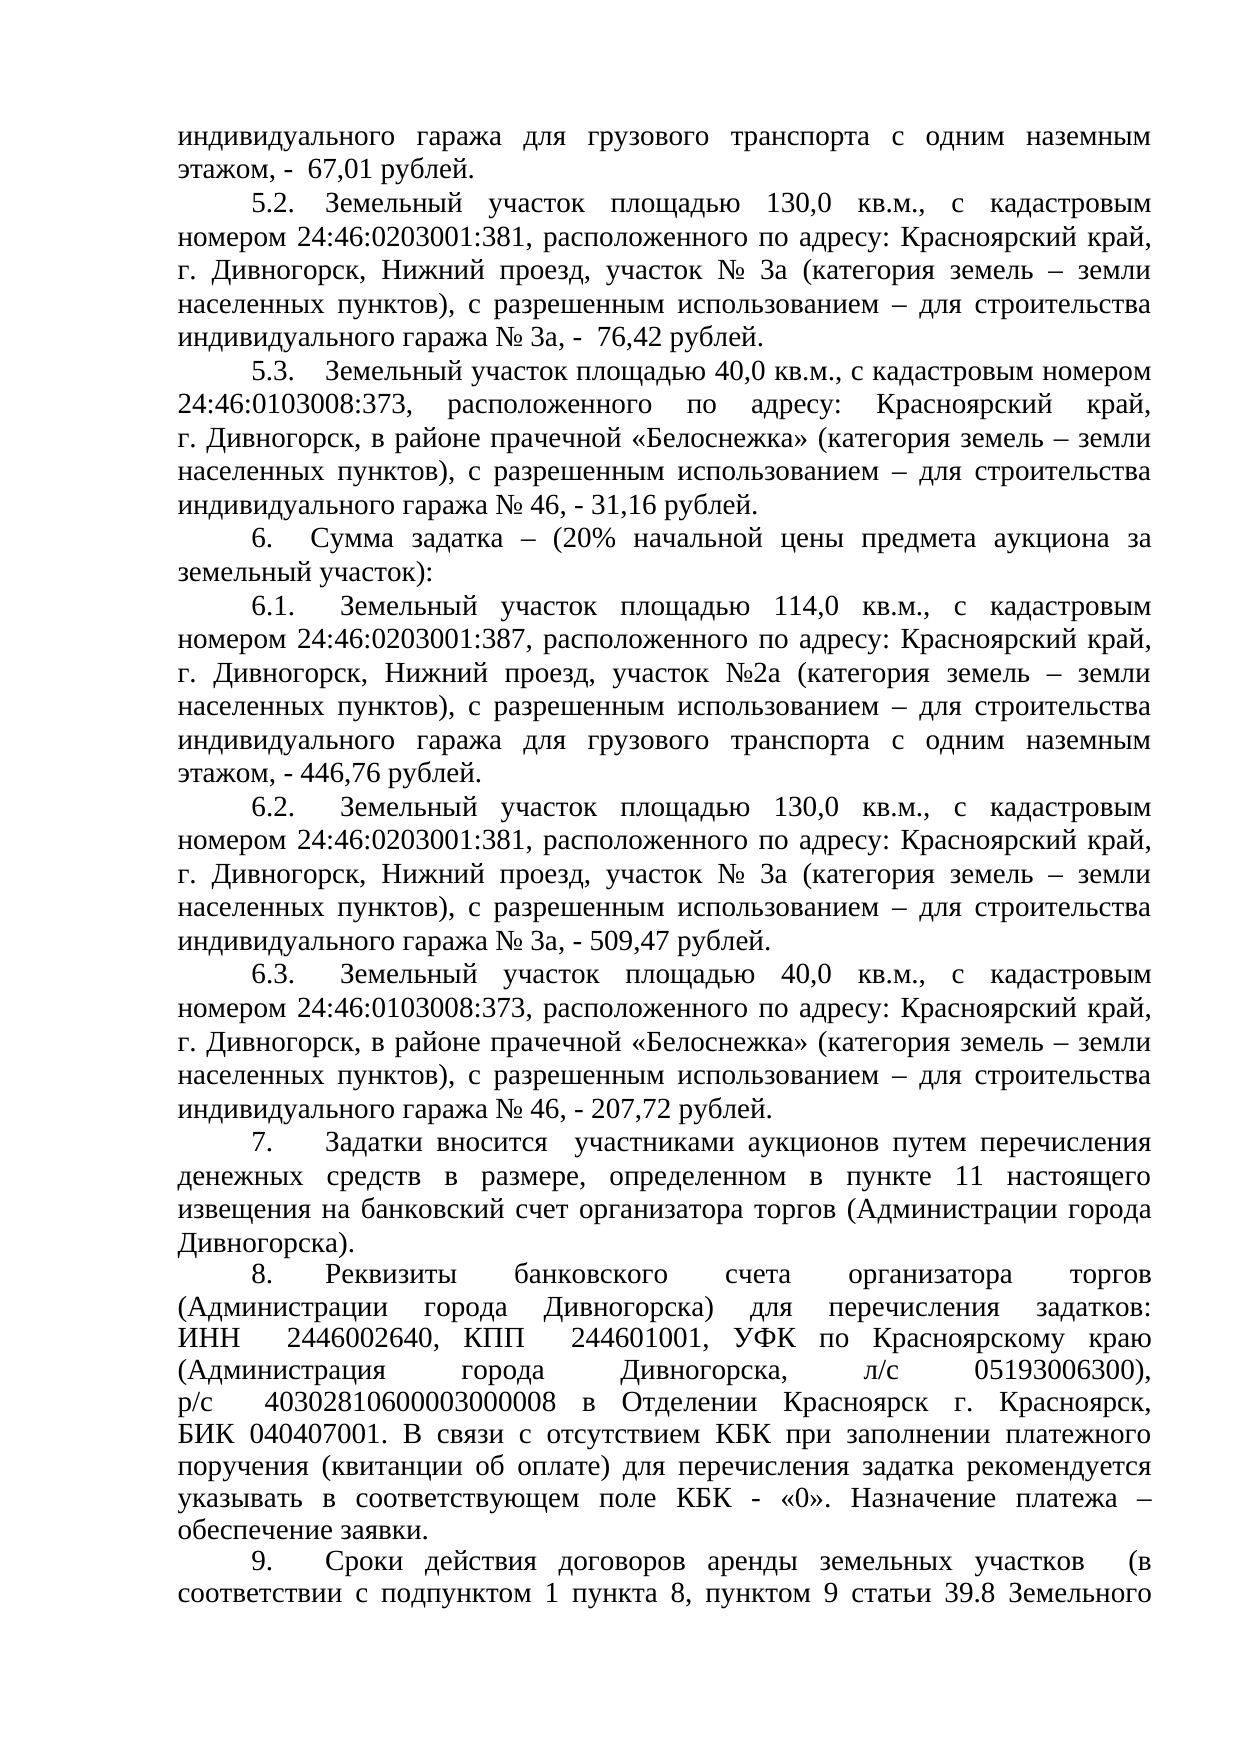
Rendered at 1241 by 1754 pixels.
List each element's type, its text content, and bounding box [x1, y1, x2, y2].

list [177, 118, 1152, 185]
list Земельный участок площадью 40,0 кв.м., с кадастровым номером 24:46:0103008:373, расположенного по адресу: Красноярский край, г. Дивногорск, в районе прачечной «Белоснежка» (категория земель – земли населенных пунктов), с разрешенным использованием – для строительства индивидуального гаража № 46, - 207,72 рублей. [177, 957, 1152, 1124]
list Земельный участок площадью 130,0 кв.м., с кадастровым номером 24:46:0203001:381, расположенного по адресу: Красноярский край, г. Дивногорск, Нижний проезд, участок № 3а (категория земель – земли населенных пунктов), с разрешенным использованием – для строительства индивидуального гаража № 3а, - 76,42 рублей. [177, 185, 1152, 353]
list Задатки вносится участниками аукционов путем перечисления денежных средств в размере, определенном в пункте 11 настоящего извещения на банковский счет организатора торгов (Администрации города Дивногорска). [177, 1124, 1152, 1258]
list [177, 1545, 1152, 1609]
list Сумма задатка – (20% начальной цены предмета аукциона за земельный участок): [177, 521, 1152, 588]
list Земельный участок площадью 40,0 кв.м., с кадастровым номером 24:46:0103008:373, расположенного по адресу: Красноярский край, г. Дивногорск, в районе прачечной «Белоснежка» (категория земель – земли населенных пунктов), с разрешенным использованием – для строительства индивидуального гаража № 46, - 31,16 рублей. [177, 353, 1152, 521]
list Реквизиты банковского счета организатора торгов (Администрации города Дивногорска) для перечисления задатков: ИНН 2446002640, КПП 244601001, УФК по Красноярскому краю (Администрация города Дивногорска, л/с 05193006300), р/с 40302810600003000008 в Отделении Красноярск г. Красноярск, БИК 040407001. В связи с отсутствием КБК при заполнении платежного поручения (квитанции об оплате) для перечисления задатка рекомендуется указывать в соответствующем поле КБК - «0». Назначение платежа – обеспечение заявки. [177, 1258, 1152, 1545]
list Земельный участок площадью 114,0 кв.м., с кадастровым номером 24:46:0203001:387, расположенного по адресу: Красноярский край, г. Дивногорск, Нижний проезд, участок №2а (категория земель – земли населенных пунктов), с разрешенным использованием – для строительства индивидуального гаража для грузового транспорта с одним наземным этажом, - 446,76 рублей. [177, 588, 1152, 789]
list Земельный участок площадью 130,0 кв.м., с кадастровым номером 24:46:0203001:381, расположенного по адресу: Красноярский край, г. Дивногорск, Нижний проезд, участок № 3а (категория земель – земли населенных пунктов), с разрешенным использованием – для строительства индивидуального гаража № 3а, - 509,47 рублей. [177, 789, 1152, 957]
